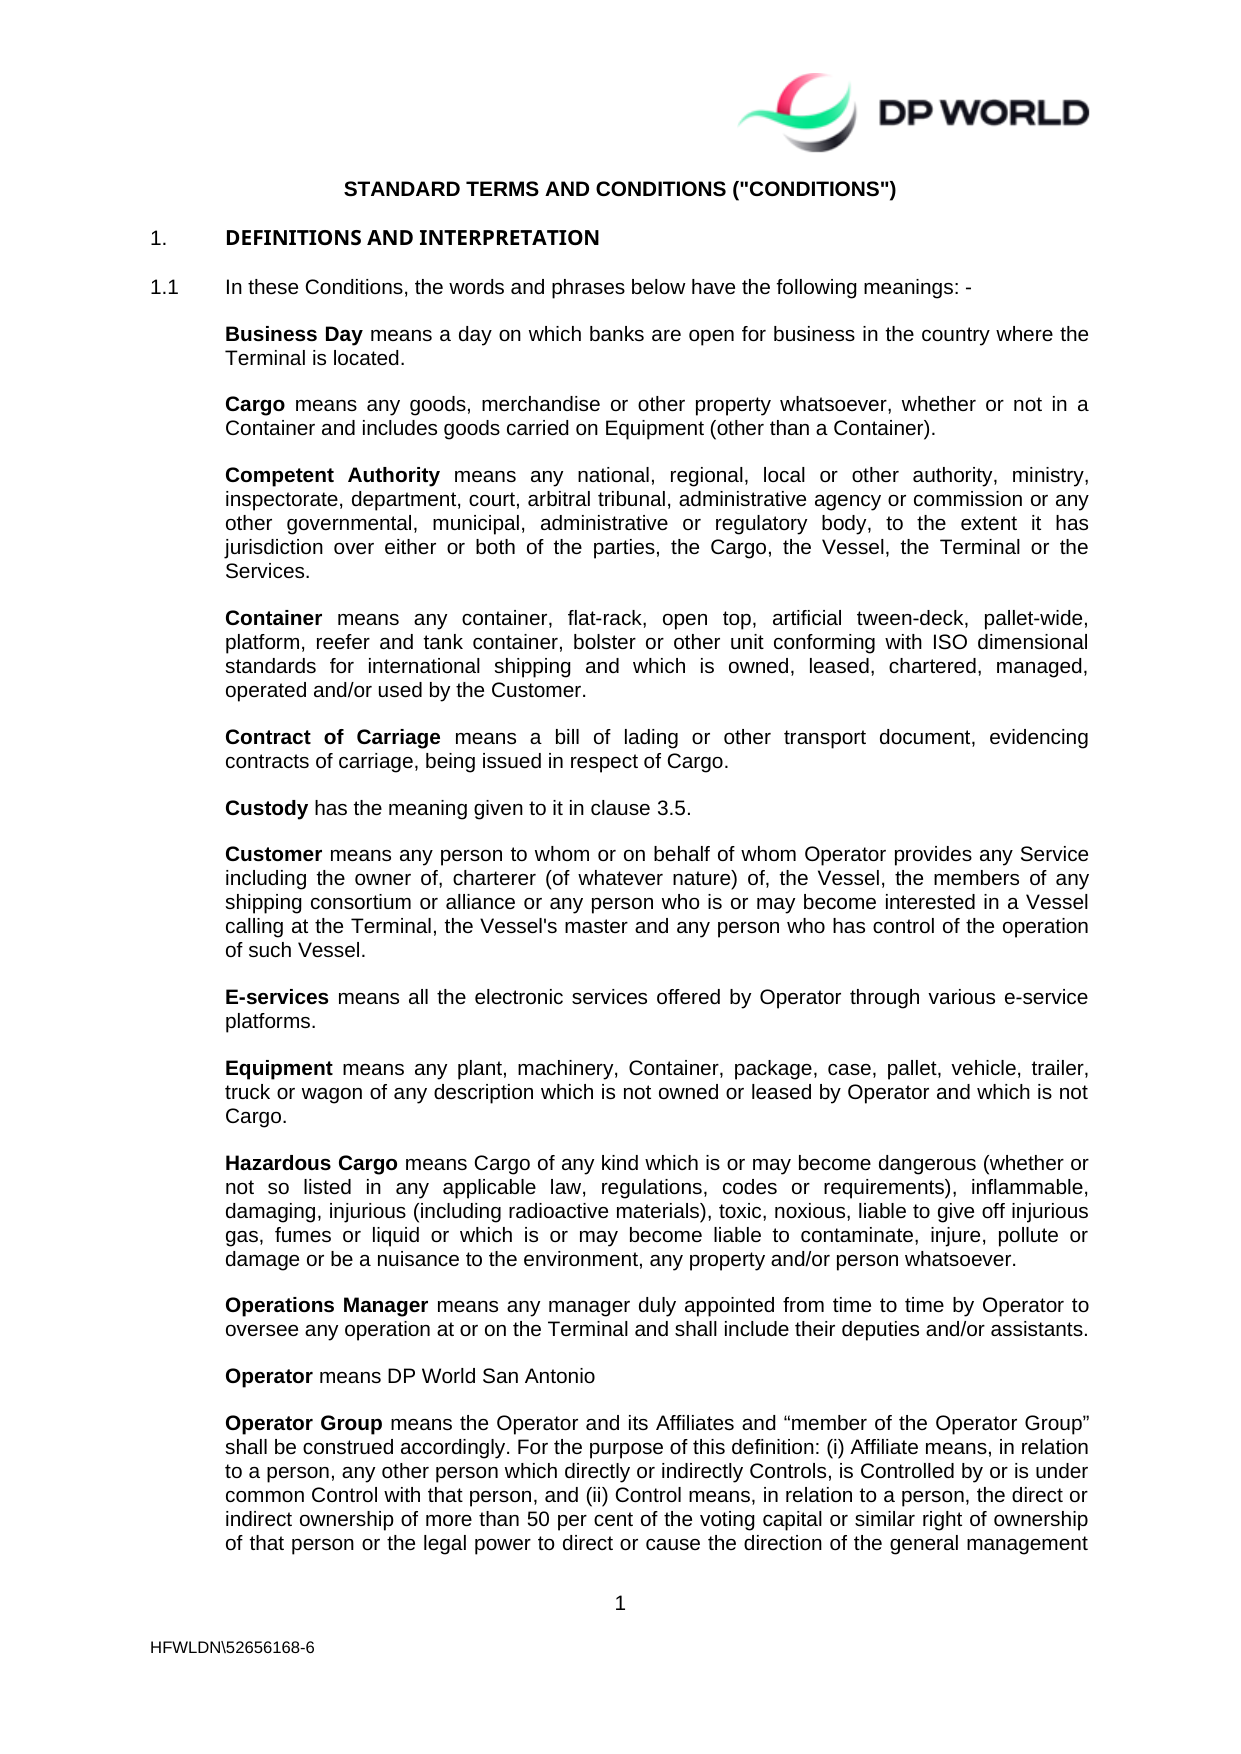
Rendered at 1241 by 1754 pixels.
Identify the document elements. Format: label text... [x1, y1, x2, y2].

text E-services means all the electronic services offered by Operator through various e-service platforms. [225, 985, 1090, 1033]
subtitle DEFINITIONS and INTERPRETATION [150, 223, 1090, 252]
text In these Conditions, the words and phrases below have the following meanings: - [150, 274, 1090, 298]
text Container means any container, flat-rack, open top, artificial tween-deck, pallet-wide, platform, reefer and tank container, bolster or other unit conforming with ISO dimensional standards for international shipping and which is owned, leased, chartered, managed, operated and/or used by the Customer. [225, 606, 1090, 702]
list Competent Authority means any national, regional, local or other authority, ministry, inspectorate, department, court, arbitral tribunal, administrative agency or commission or any other governmental, municipal, administrative or regulatory body, to the extent it has jurisdiction over either or both of the parties, the Cargo, the Vessel, the Terminal or the Services. [225, 463, 1090, 583]
text STANDARD TERMS AND CONDITIONS ("CONDITIONS") [150, 176, 1090, 200]
text Cargo means any goods, merchandise or other property whatsoever, whether or not in a Container and includes goods carried on Equipment (other than a Container). [225, 392, 1090, 440]
text Hazardous Cargo means Cargo of any kind which is or may become dangerous (whether or not so listed in any applicable law, regulations, codes or requirements), inflammable, damaging, injurious (including radioactive materials), toxic, noxious, liable to give off injurious gas, fumes or liquid or which is or may become liable to contaminate, injure, pollute or damage or be a nuisance to the environment, any property and/or person whatsoever. [225, 1151, 1090, 1270]
text Business Day means a day on which banks are open for business in the country where the Terminal is located. [225, 321, 1090, 369]
text Custody has the meaning given to it in clause 3.5. [225, 795, 1090, 819]
text Customer means any person to whom or on behalf of whom Operator provides any Service including the owner of, charterer (of whatever nature) of, the Vessel, the members of any shipping consortium or alliance or any person who is or may become interested in a Vessel calling at the Terminal, the Vessel's master and any person who has control of the operation of such Vessel. [225, 842, 1090, 962]
text Contract of Carriage means a bill of lading or other transport document, evidencing contracts of carriage, being issued in respect of Cargo. [225, 724, 1090, 772]
list Operations Manager means any manager duly appointed from time to time by Operator to oversee any operation at or on the Terminal and shall include their deputies and/or assistants. [225, 1293, 1090, 1341]
picture [737, 73, 1091, 154]
text Equipment means any plant, machinery, Container, package, case, pallet, vehicle, trailer, truck or wagon of any description which is not owned or leased by Operator and which is not Cargo. [225, 1056, 1090, 1128]
text Operator means DP World San Antonio [225, 1364, 1090, 1388]
